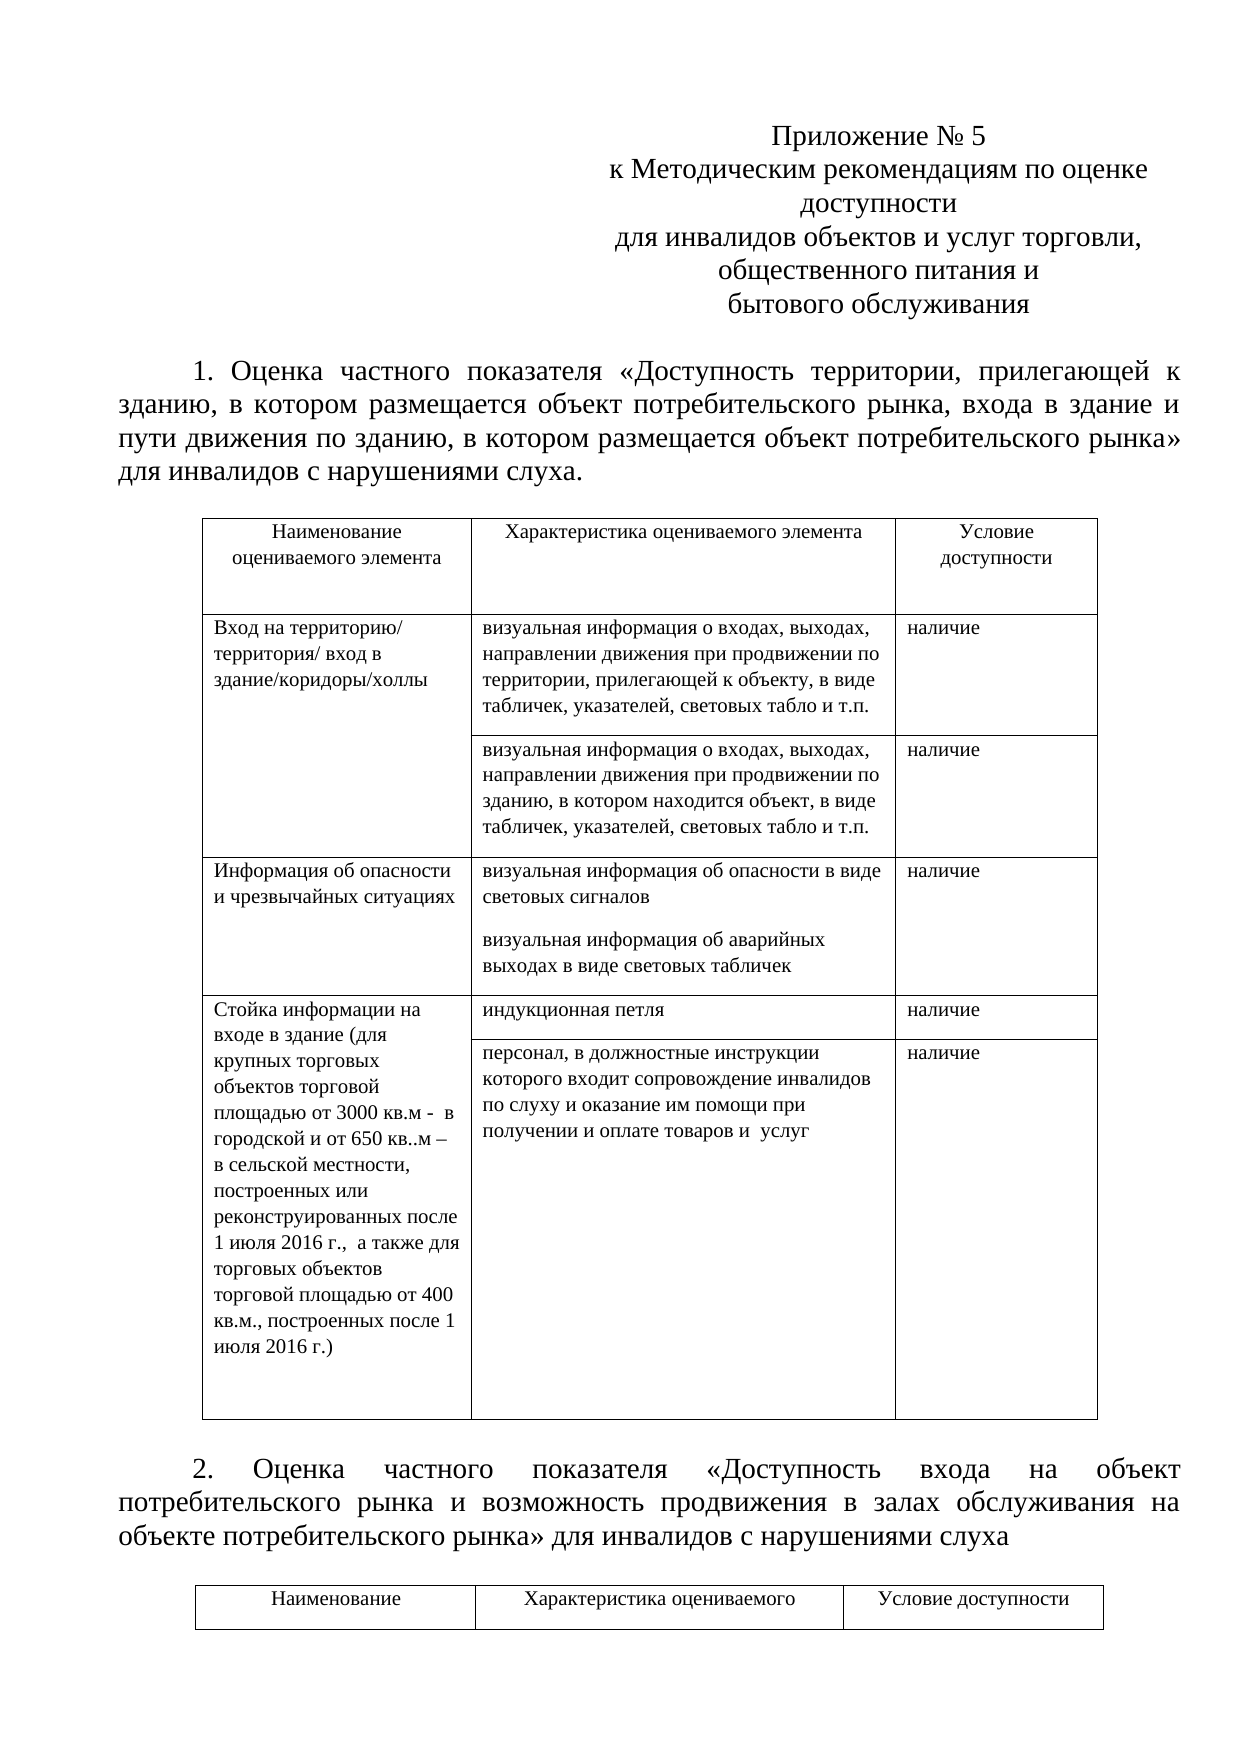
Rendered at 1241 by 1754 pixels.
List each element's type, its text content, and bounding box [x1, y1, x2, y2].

table_cell визуальная информация о входах, выходах, направлении движения при продвижении по зданию, в котором находится объект, в виде табличек, указателей, световых табло и т.п. [472, 736, 895, 857]
table_cell персонал, в должностные инструкции которого входит сопровождение инвалидов по слуху и оказание им помощи при получении и оплате товаров и услуг [472, 1040, 895, 1419]
text для инвалидов объектов и услуг торговли, общественного питания и [576, 219, 1181, 286]
text 2. Оценка частного показателя «Доступность входа на объект потребительского рынка и возможность продвижения в залах обслуживания на объекте потребительского рынка» для инвалидов с нарушениями слуха [118, 1451, 1181, 1552]
table_cell индукционная петля [472, 996, 895, 1039]
table_cell наличие [896, 736, 1097, 857]
table_cell наличие [896, 615, 1097, 735]
table_cell наличие [896, 858, 1097, 995]
table_cell наличие [896, 1040, 1097, 1419]
text Приложение № 5 [576, 118, 1181, 152]
text к Методическим рекомендациям по оценке доступности [576, 152, 1181, 219]
table_cell визуальная информация о входах, выходах, направлении движения при продвижении по территории, прилегающей к объекту, в виде табличек, указателей, световых табло и т.п. [472, 615, 895, 735]
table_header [476, 1586, 843, 1629]
table_cell визуальная информация об опасности в виде световых сигналов визуальная информация об аварийных выходах в виде световых табличек [472, 858, 895, 995]
table_cell Информация об опасности и чрезвычайных ситуациях [203, 858, 471, 995]
table_header Наименование оцениваемого элемента [203, 519, 471, 614]
table_header Условие доступности [844, 1586, 1103, 1629]
text бытового обслуживания [576, 286, 1181, 319]
table_cell Вход на территорию/ территория/ вход в здание/коридоры/холлы [203, 615, 471, 857]
table_cell наличие [896, 996, 1097, 1039]
table_header Характеристика оцениваемого элемента [472, 519, 895, 614]
text 1. Оценка частного показателя «Доступность территории, прилегающей к зданию, в котором размещается объект потребительского рынка, входа в здание и пути движения по зданию, в котором размещается объект потребительского рынка» для инвалидов с нарушениями слуха. [118, 353, 1181, 487]
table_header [196, 1586, 475, 1629]
table_header Условие доступности [896, 519, 1097, 614]
table_cell Стойка информации на входе в здание (для крупных торговых объектов торговой площадью от 3000 кв.м - в городской и от 650 кв..м – в сельской местности, построенных или реконструированных после 1 июля 2016 г., а также для торговых объектов торговой площадью от 400 кв.м., построенных после 1 июля 2016 г.) [203, 996, 471, 1419]
